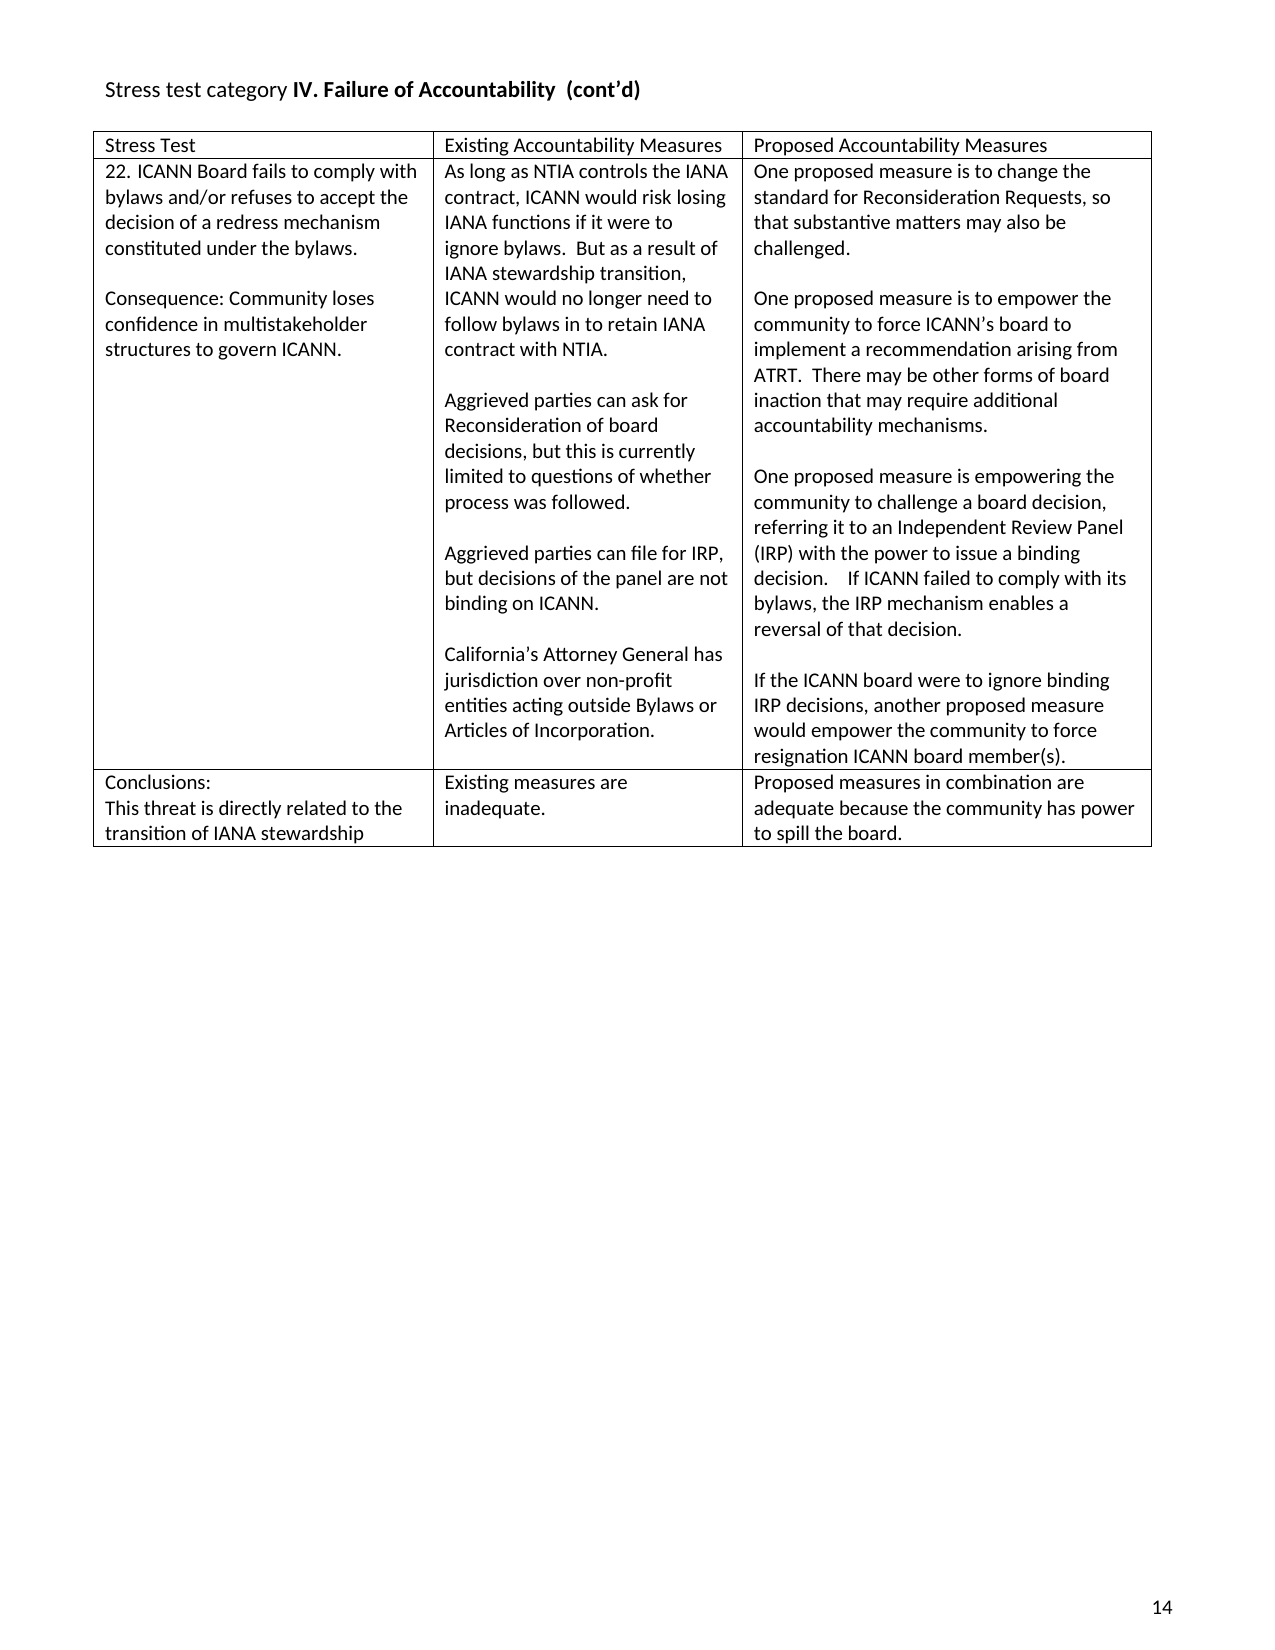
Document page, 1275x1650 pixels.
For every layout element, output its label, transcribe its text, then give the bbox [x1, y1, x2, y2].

table_cell Proposed measures in combination are adequate because the community has power to spill the board. [743, 770, 1151, 846]
table_cell As long as NTIA controls the IANA contract, ICANN would risk losing IANA functions if it were to ignore bylaws. But as a result of IANA stewardship transition, ICANN would no longer need to follow bylaws in to retain IANA contract with NTIA. Aggrieved parties can ask for Reconsideration of board decisions, but this is currently limited to questions of whether process was followed. Aggrieved parties can file for IRP, but decisions of the panel are not binding on ICANN. California’s Attorney General has jurisdiction over non-profit entities acting outside Bylaws or Articles of Incorporation. [434, 159, 742, 768]
text Stress test category IV. Failure of Accountability (cont’d) [105, 75, 1170, 103]
table_header Stress Test [94, 132, 433, 157]
table_header Proposed Accountability Measures [743, 132, 1151, 157]
table_cell 22. ICANN Board fails to comply with bylaws and/or refuses to accept the decision of a redress mechanism constituted under the bylaws. Consequence: Community loses confidence in multistakeholder structures to govern ICANN. [94, 159, 433, 768]
table_cell Existing measures are inadequate. [434, 770, 742, 846]
table_cell Conclusions: This threat is directly related to the transition of IANA stewardship [94, 770, 433, 846]
table_cell One proposed measure is to change the standard for Reconsideration Requests, so that substantive matters may also be challenged. One proposed measure is to empower the community to force ICANN’s board to implement a recommendation arising from ATRT. There may be other forms of board inaction that may require additional accountability mechanisms. One proposed measure is empowering the community to challenge a board decision, referring it to an Independent Review Panel (IRP) with the power to issue a binding decision. If ICANN failed to comply with its bylaws, the IRP mechanism enables a reversal of that decision. If the ICANN board were to ignore binding IRP decisions, another proposed measure would empower the community to force resignation ICANN board member(s). [743, 159, 1151, 768]
table_header Existing Accountability Measures [434, 132, 742, 157]
